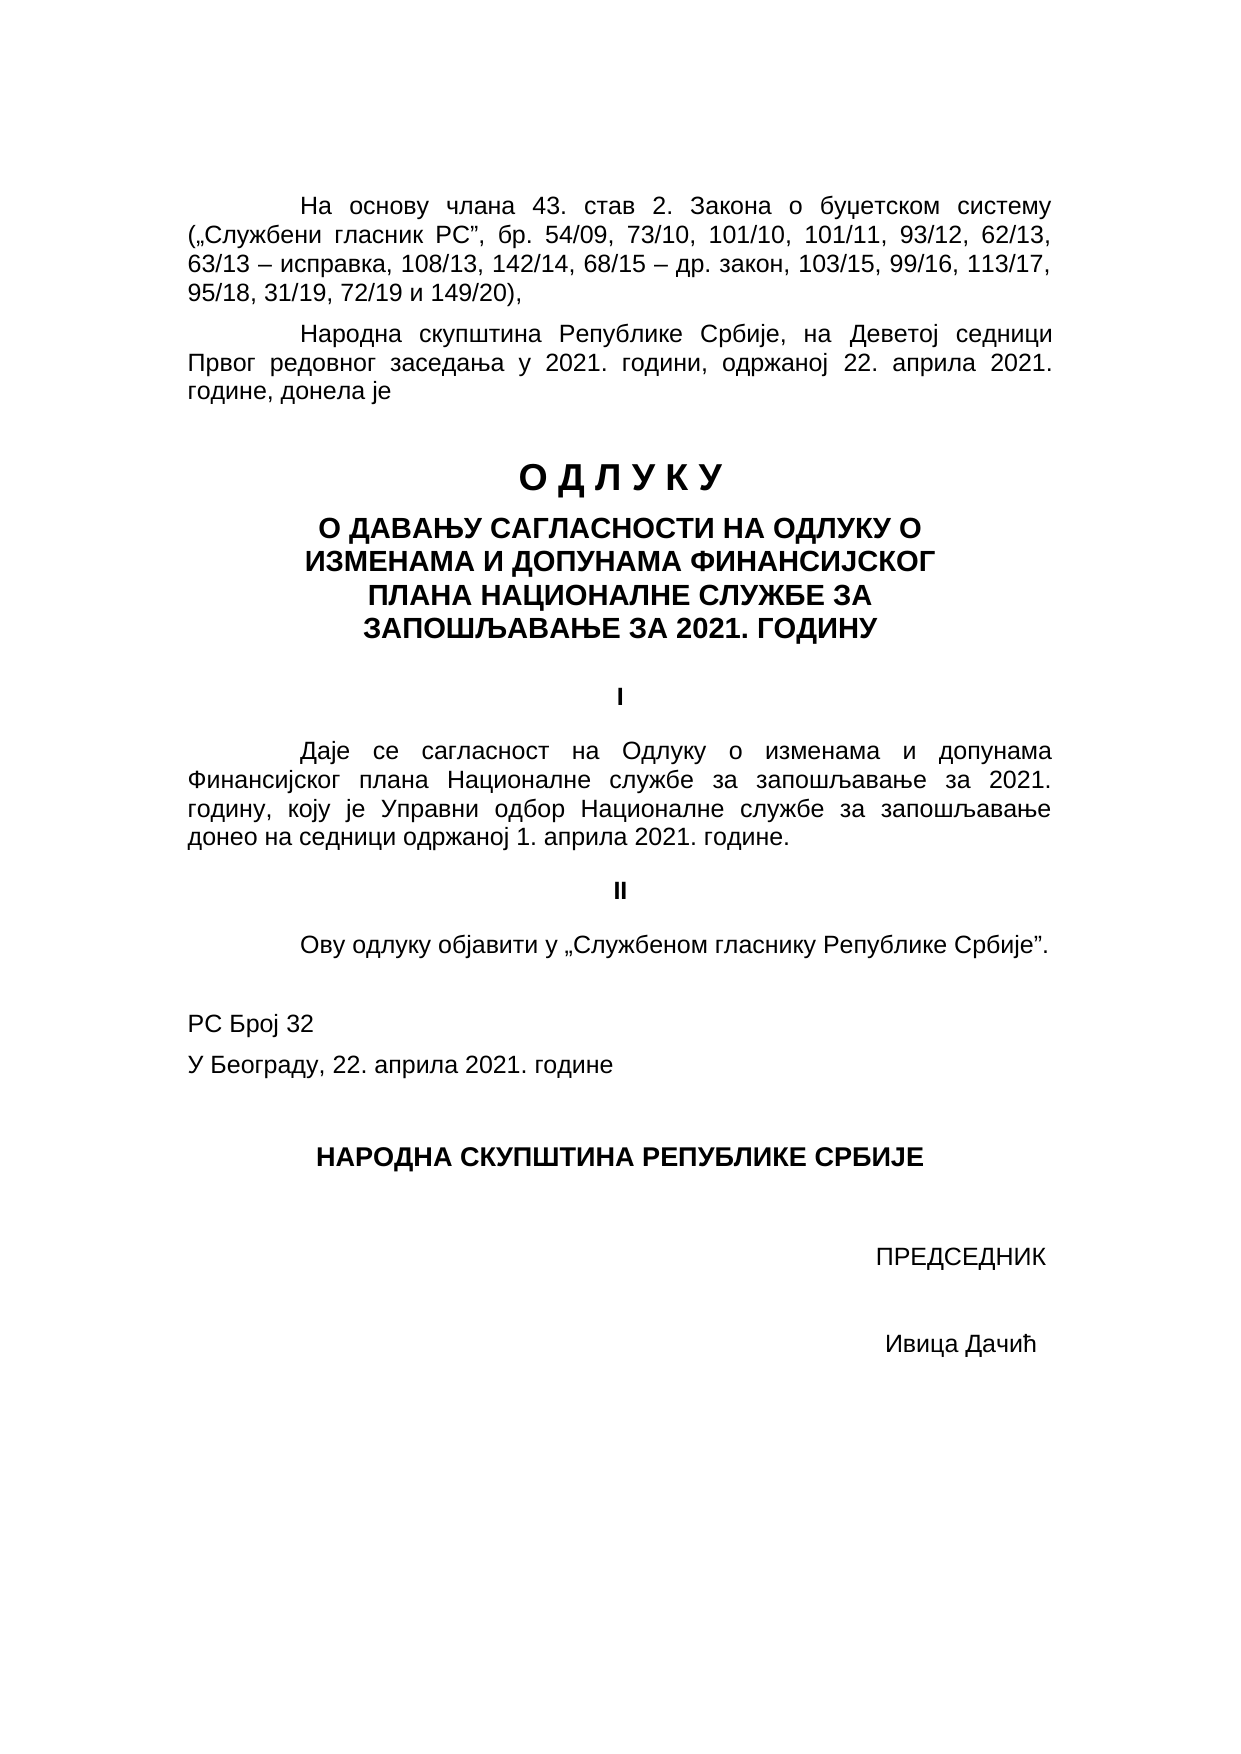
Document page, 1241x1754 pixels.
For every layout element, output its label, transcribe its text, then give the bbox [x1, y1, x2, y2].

text НАРОДНА СКУПШТИНА РЕПУБЛИКЕ СРБИЈЕ [187, 1141, 1053, 1172]
text О ДАВАЊУ САГЛАСНОСТИ НА ОДЛУКУ О ИЗМЕНАМА И ДОПУНАМА ФИНАНСИЈСКОГ ПЛАНА НАЦИОНАЛНЕ СЛУЖБЕ ЗА ЗАПОШЉАВАЊЕ ЗА 2021. ГОДИНУ [262, 511, 978, 645]
text Ивица Дачић [862, 1328, 1059, 1357]
text I [262, 682, 978, 711]
text РС Број 32 [187, 1008, 1053, 1037]
text У Београду, 22. априла 2021. године [187, 1050, 1053, 1078]
text О Д Л У К У [187, 455, 1053, 498]
text На основу члана 43. став 2. Закона о буџетском систему („Службени гласник РС”, бр. 54/09, 73/10, 101/10, 101/11, 93/12, 62/13, 63/13 – исправка, 108/13, 142/14, 68/15 – др. закон, 103/15, 99/16, 113/17, 95/18, 31/19, 72/19 и 149/20), [187, 191, 1053, 306]
text Даје се сагласност на Одлуку о изменама и допунама Финансијског плана Националне службе за запошљавање за 2021. годину, коју је Управни одбор Националне службе за запошљавање донео на седници одржаној 1. априла 2021. године. [187, 736, 1053, 851]
text ПРЕДСЕДНИК [862, 1242, 1059, 1271]
text Ову одлуку објавити у „Службеном гласнику Републике Србије”. [187, 930, 1053, 958]
text II [262, 876, 978, 905]
text Народна скупштина Републике Србије, на Деветој седници Првог редовног заседања у 2021. години, одржаној 22. априла 2021. године, донела је [187, 319, 1053, 405]
